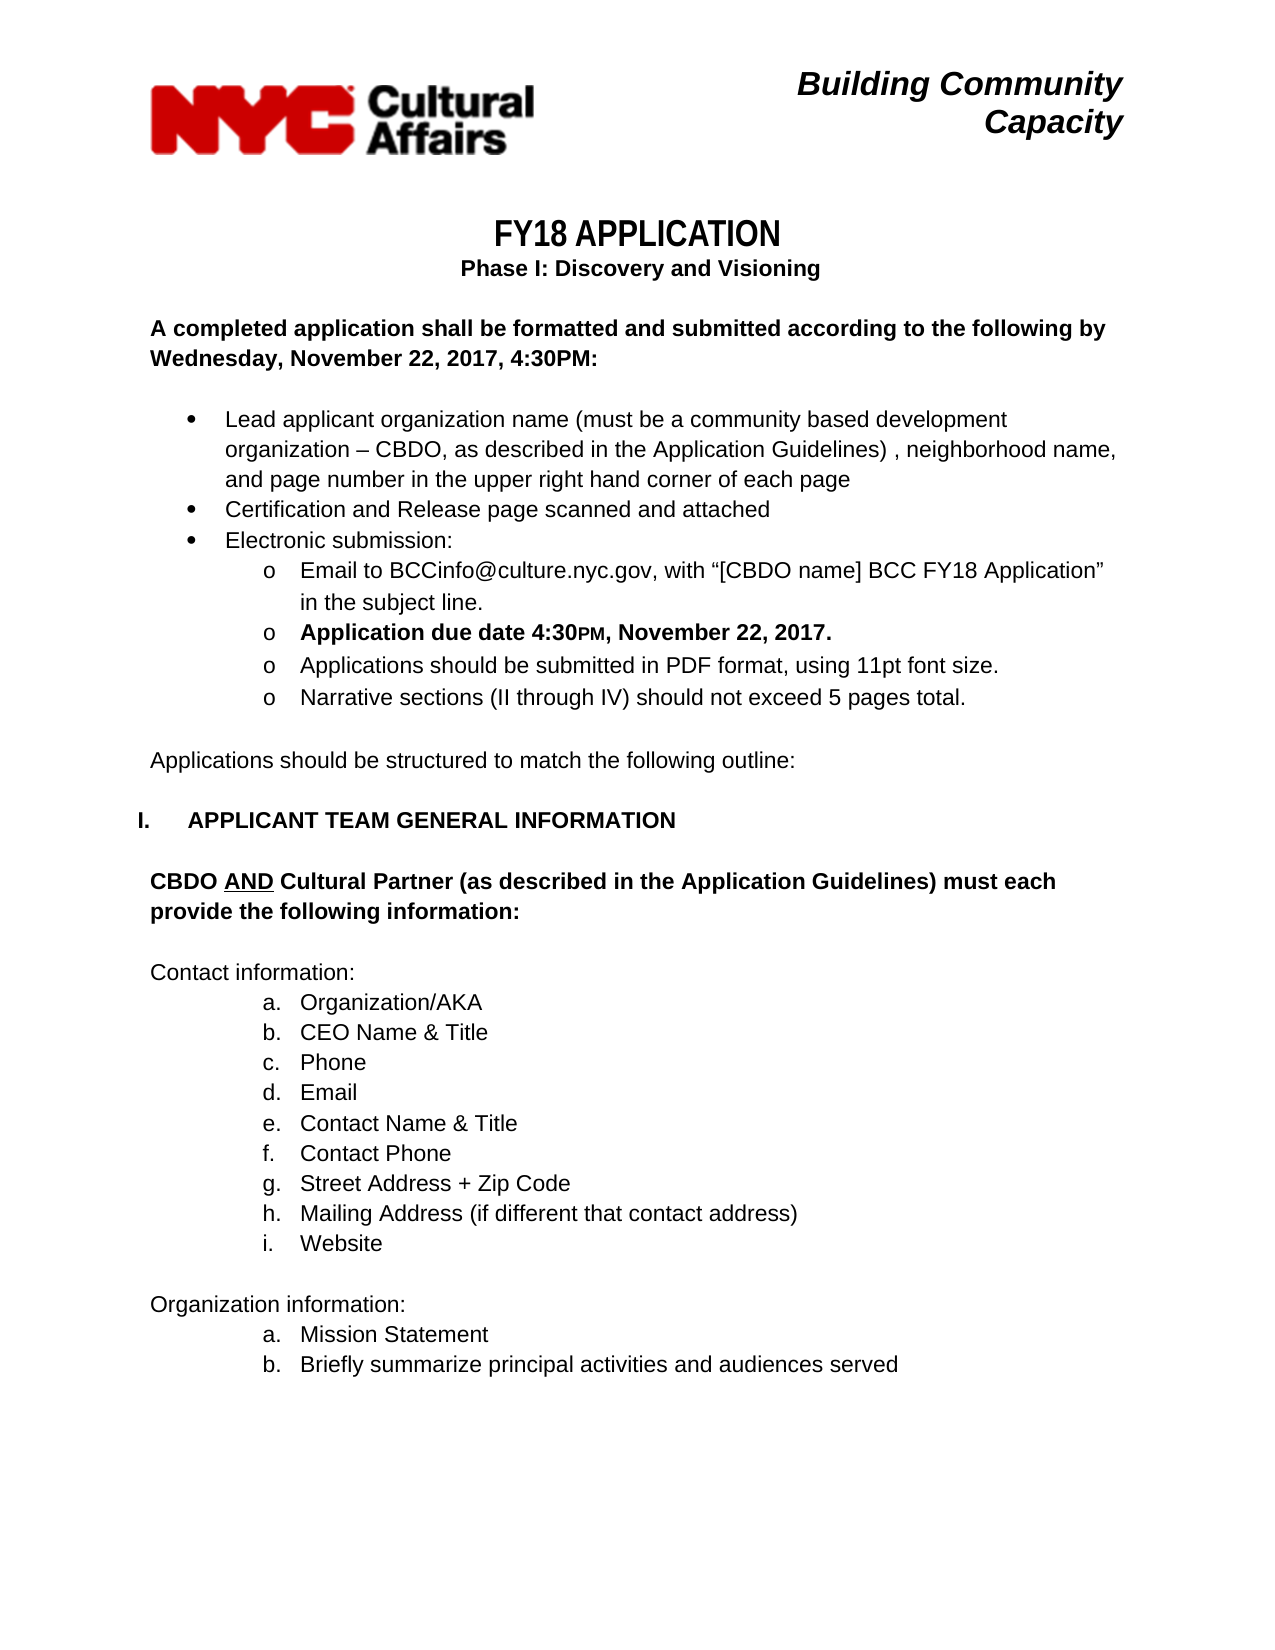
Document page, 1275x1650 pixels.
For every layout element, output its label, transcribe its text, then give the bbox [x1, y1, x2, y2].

list Electronic submission: [187, 527, 1125, 553]
list Applications should be submitted in PDF format, using 11pt font size. [262, 652, 1125, 680]
list Application due date 4:30pm, November 22, 2017. [262, 619, 1125, 648]
list Website [262, 1230, 1125, 1257]
list Phone [262, 1049, 1125, 1075]
picture [150, 85, 534, 155]
list Contact Name & Title [262, 1109, 1125, 1136]
list Email to BCCinfo@culture.nyc.gov, with “[CBDO name] BCC FY18 Application” in the subject line. [262, 557, 1125, 615]
list Certification and Release page scanned and attached [187, 496, 1125, 523]
list Mission Statement [262, 1321, 1125, 1347]
list Street Address + Zip Code [262, 1170, 1125, 1196]
text Phase I: Discovery and Visioning [150, 255, 1125, 281]
list Contact Phone [262, 1140, 1125, 1166]
text A completed application shall be formatted and submitted according to the following by Wednesday, November 22, 2017, 4:30PM: [150, 315, 1125, 372]
text Applications should be structured to match the following outline: [150, 747, 1125, 773]
text CBDO AND Cultural Partner (as described in the Application Guidelines) must each provide the following information: [150, 868, 1125, 924]
list APPLICANT TEAM GENERAL INFORMATION [150, 807, 1125, 834]
list Mailing Address (if different that contact address) [262, 1200, 1125, 1226]
list CEO Name & Title [262, 1019, 1125, 1045]
list Briefly summarize principal activities and audiences served [262, 1351, 1125, 1377]
text Contact information: [150, 958, 1125, 985]
list Lead applicant organization name (must be a community based development organization – CBDO, as described in the Application Guidelines) , neighborhood name, and page number in the upper right hand corner of each page [187, 406, 1125, 493]
list Narrative sections (II through IV) should not exceed 5 pages total. [262, 684, 1125, 713]
list Organization/AKA [262, 989, 1125, 1015]
list Email [262, 1079, 1125, 1106]
subtitle FY18 APPLICATION [150, 212, 1125, 255]
text Organization information: [150, 1291, 1125, 1317]
